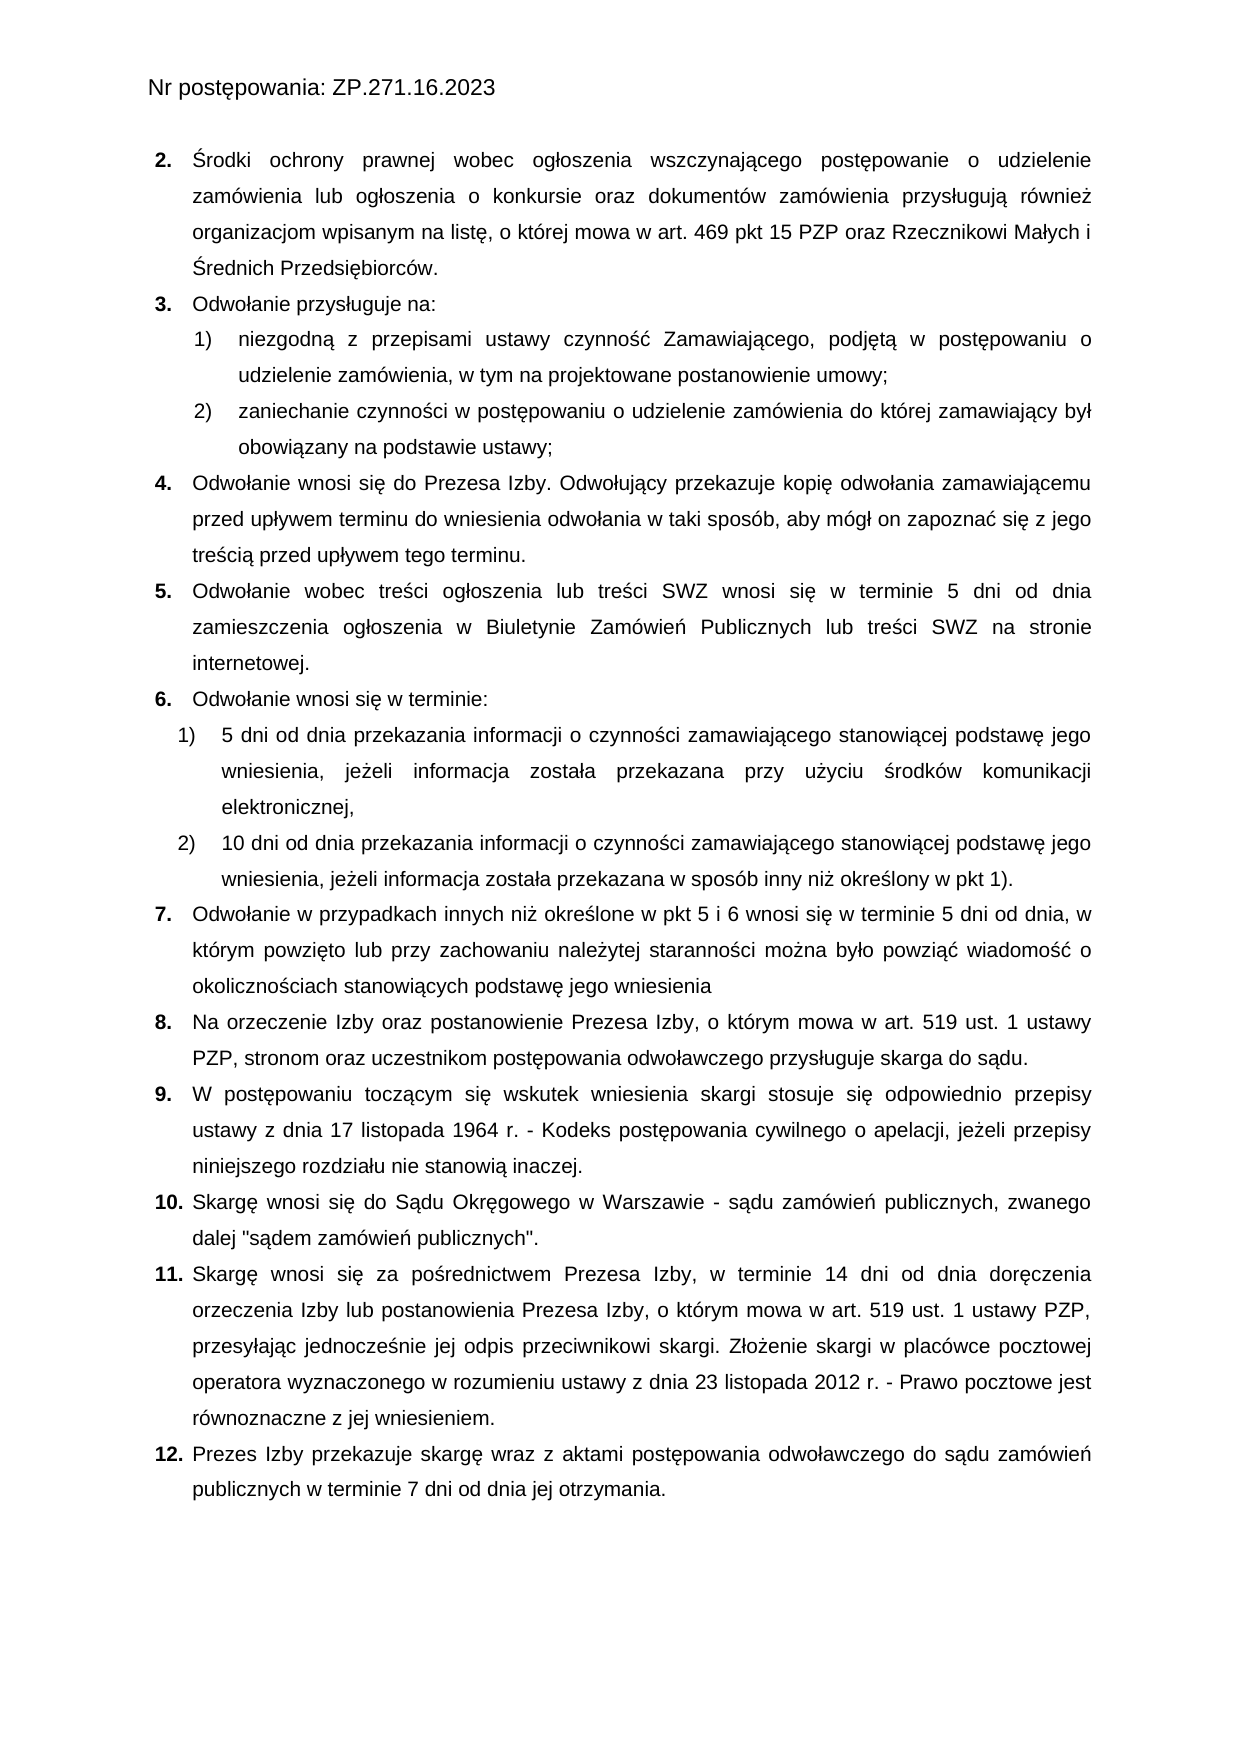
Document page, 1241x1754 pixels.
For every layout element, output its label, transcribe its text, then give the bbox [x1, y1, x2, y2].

list Odwołanie wnosi się do Prezesa Izby. Odwołujący przekazuje kopię odwołania zamawiającemu przed upływem terminu do wniesienia odwołania w taki sposób, aby mógł on zapoznać się z jego treścią przed upływem tego terminu. [154, 471, 1093, 567]
list W postępowaniu toczącym się wskutek wniesienia skargi stosuje się odpowiednio przepisy ustawy z dnia 17 listopada 1964 r. - Kodeks postępowania cywilnego o apelacji, jeżeli przepisy niniejszego rozdziału nie stanowią inaczej. [154, 1082, 1093, 1178]
list Skargę wnosi się do Sądu Okręgowego w Warszawie - sądu zamówień publicznych, zwanego dalej "sądem zamówień publicznych". [154, 1190, 1093, 1250]
list Odwołanie w przypadkach innych niż określone w pkt 5 i 6 wnosi się w terminie 5 dni od dnia, w którym powzięto lub przy zachowaniu należytej staranności można było powziąć wiadomość o okolicznościach stanowiących podstawę jego wniesienia [154, 902, 1093, 998]
text 1) niezgodną z przepisami ustawy czynność Zamawiającego, podjętą w postępowaniu o udzielenie zamówienia, w tym na projektowane postanowienie umowy; [194, 327, 1093, 387]
list Środki ochrony prawnej wobec ogłoszenia wszczynającego postępowanie o udzielenie zamówienia lub ogłoszenia o konkursie oraz dokumentów zamówienia przysługują również organizacjom wpisanym na listę, o której mowa w art. 469 pkt 15 PZP oraz Rzecznikowi Małych i Średnich Przedsiębiorców. [154, 148, 1093, 279]
text 2) 10 dni od dnia przekazania informacji o czynności zamawiającego stanowiącej podstawę jego wniesienia, jeżeli informacja została przekazana w sposób inny niż określony w pkt 1). [177, 830, 1093, 890]
text 2) zaniechanie czynności w postępowaniu o udzielenie zamówienia do której zamawiający był obowiązany na podstawie ustawy; [194, 399, 1093, 459]
list Odwołanie wnosi się w terminie: [154, 687, 1093, 711]
list Skargę wnosi się za pośrednictwem Prezesa Izby, w terminie 14 dni od dnia doręczenia orzeczenia Izby lub postanowienia Prezesa Izby, o którym mowa w art. 519 ust. 1 ustawy PZP, przesyłając jednocześnie jej odpis przeciwnikowi skargi. Złożenie skargi w placówce pocztowej operatora wyznaczonego w rozumieniu ustawy z dnia 23 listopada 2012 r. - Prawo pocztowe jest równoznaczne z jej wniesieniem. [154, 1262, 1093, 1429]
list Odwołanie wobec treści ogłoszenia lub treści SWZ wnosi się w terminie 5 dni od dnia zamieszczenia ogłoszenia w Biuletynie Zamówień Publicznych lub treści SWZ na stronie internetowej. [154, 579, 1093, 675]
text 1) 5 dni od dnia przekazania informacji o czynności zamawiającego stanowiącej podstawę jego wniesienia, jeżeli informacja została przekazana przy użyciu środków komunikacji elektronicznej, [177, 723, 1093, 818]
list Odwołanie przysługuje na: [154, 291, 1093, 315]
list Na orzeczenie Izby oraz postanowienie Prezesa Izby, o którym mowa w art. 519 ust. 1 ustawy PZP, stronom oraz uczestnikom postępowania odwoławczego przysługuje skarga do sądu. [154, 1010, 1093, 1070]
list Prezes Izby przekazuje skargę wraz z aktami postępowania odwoławczego do sądu zamówień publicznych w terminie 7 dni od dnia jej otrzymania. [154, 1441, 1093, 1501]
